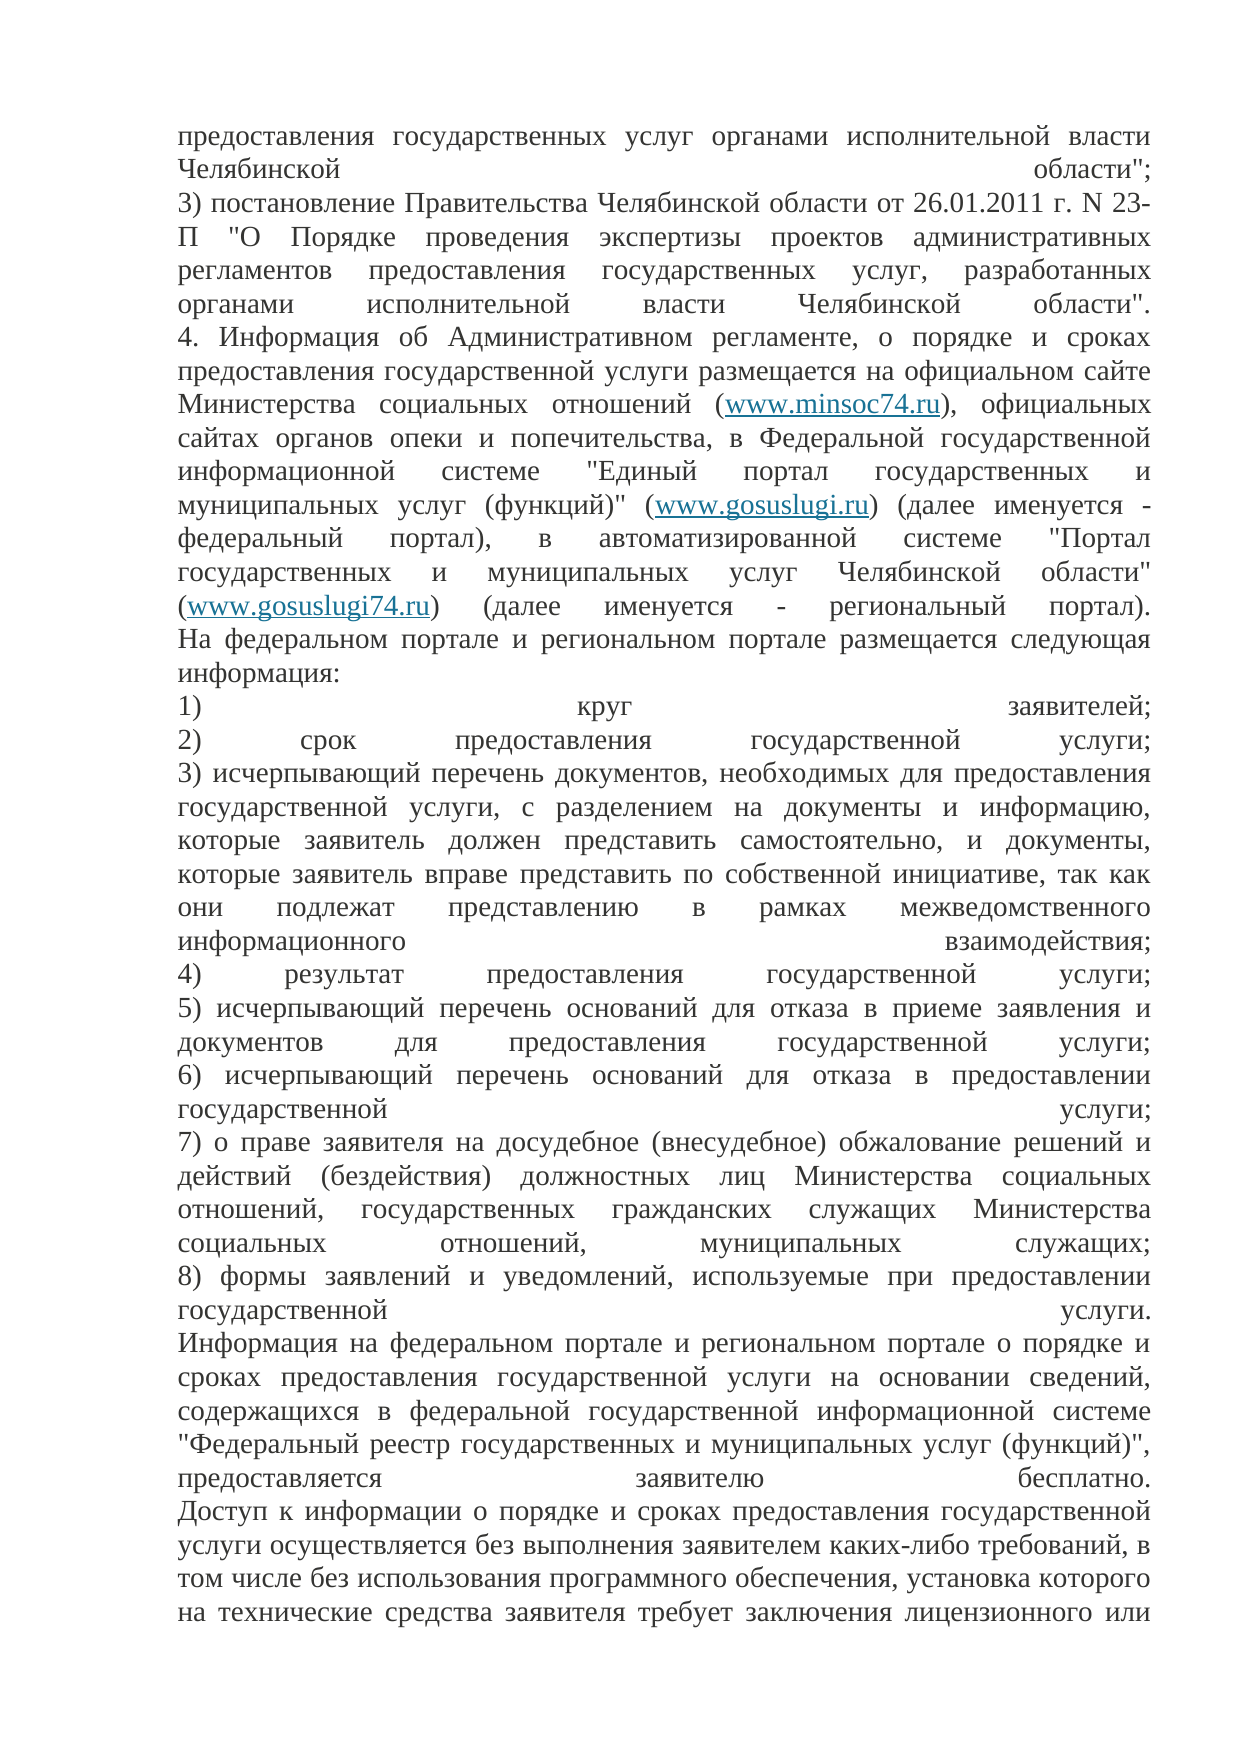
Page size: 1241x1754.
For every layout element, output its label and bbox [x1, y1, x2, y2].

text [177, 118, 1152, 1627]
